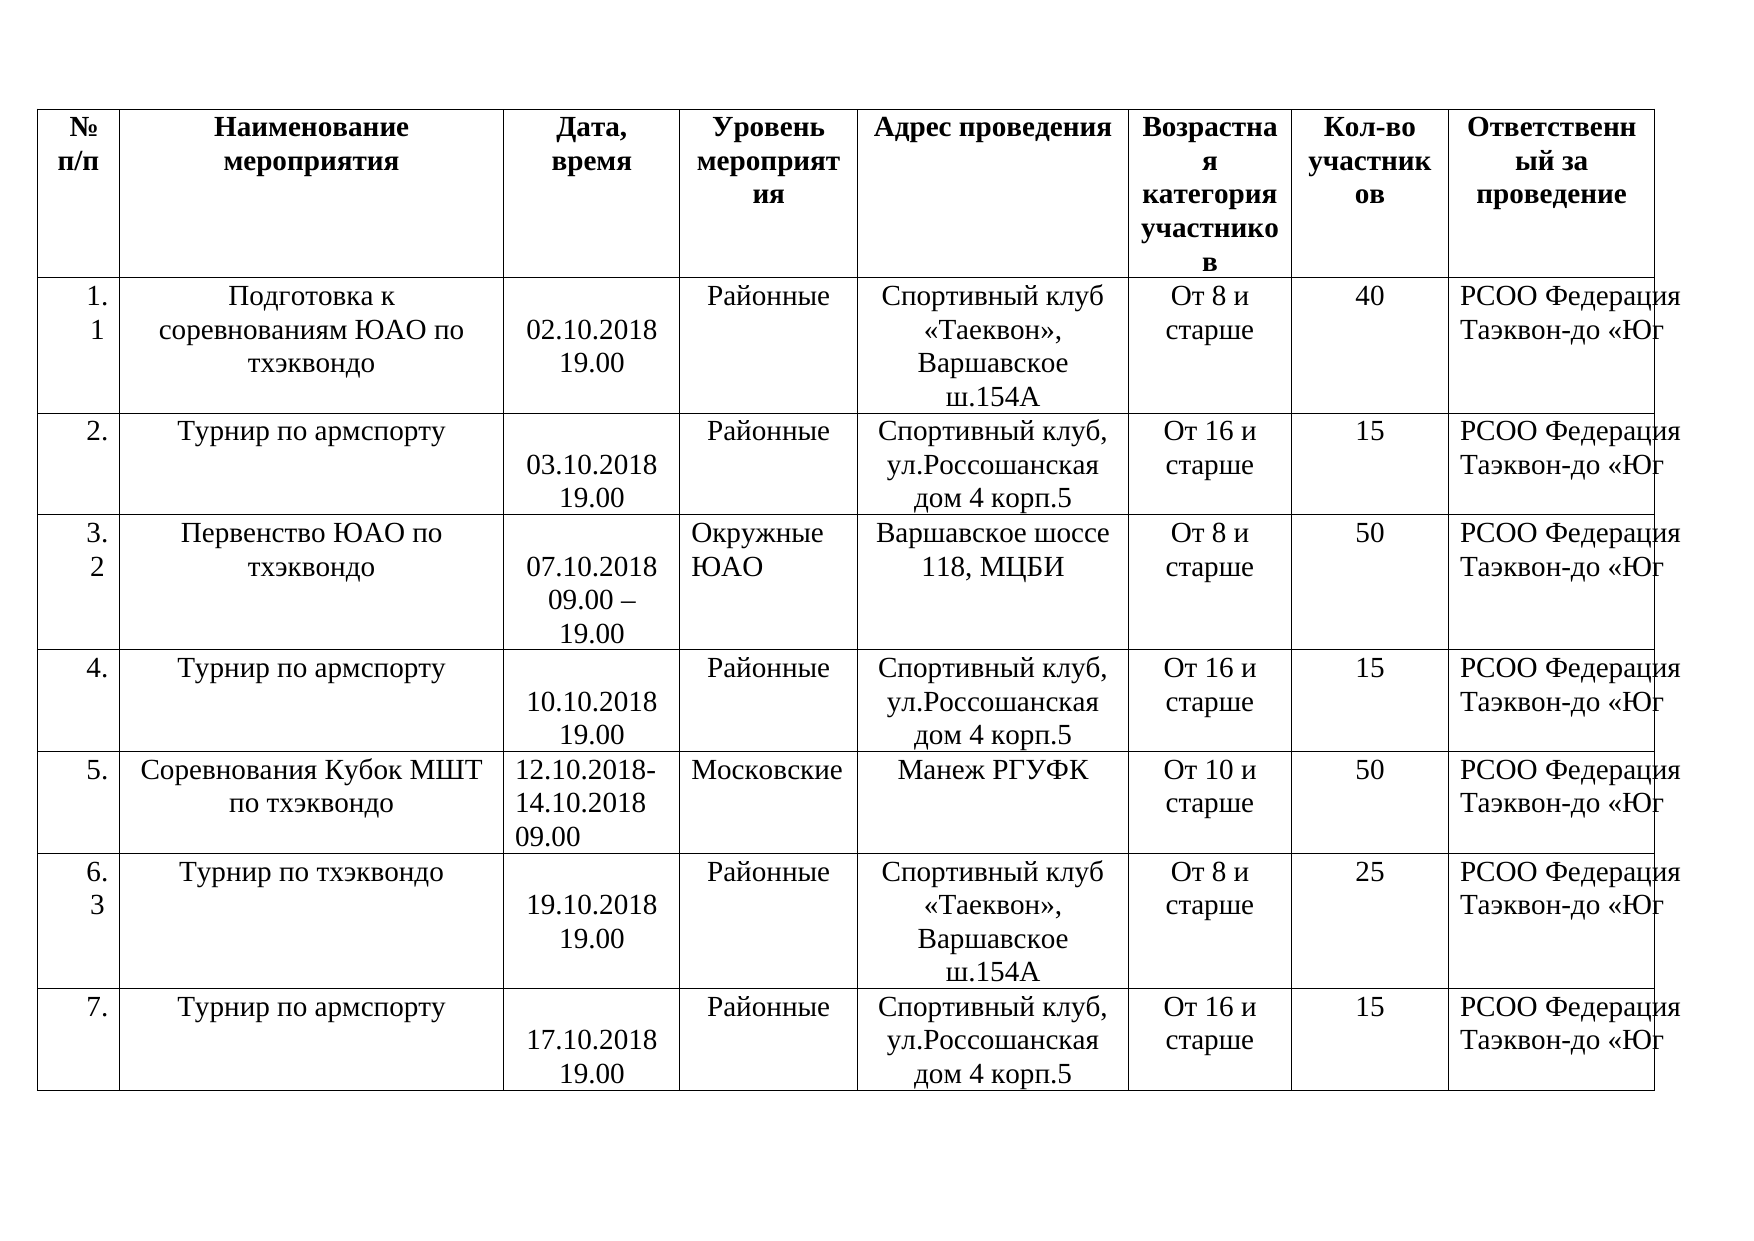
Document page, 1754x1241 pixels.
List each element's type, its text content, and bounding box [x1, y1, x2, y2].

table_cell Московские [680, 752, 857, 853]
table_header Возрастная категория участников [1129, 110, 1291, 277]
table_cell 50 [1292, 515, 1448, 649]
table_cell 19.10.2018 19.00 [504, 854, 679, 988]
table_cell РСОО Федерация Таэквон-до «Юг» [1449, 414, 1654, 514]
table_cell РСОО Федерация Таэквон-до «Юг» [1449, 515, 1654, 649]
table_cell Спортивный клуб, ул.Россошанская дом 4 корп.5 [858, 414, 1128, 514]
table_header Наименование мероприятия [120, 110, 503, 277]
table_cell 40 [1292, 278, 1448, 412]
table_cell От 16 и старше [1129, 414, 1291, 514]
table_cell Районные [680, 854, 857, 988]
table_header Кол-во участников [1292, 110, 1448, 277]
table_cell 02.10.2018 19.00 [504, 278, 679, 412]
table_cell От 8 и старше [1129, 854, 1291, 988]
table_cell Спортивный клуб «Таеквон», Варшавское ш.154А [858, 278, 1128, 412]
table_cell Первенство ЮАО по тхэквондо [120, 515, 503, 649]
table_cell От 8 и старше [1129, 278, 1291, 412]
table_cell Манеж РГУФК [858, 752, 1128, 853]
table_cell Районные [680, 989, 857, 1089]
table_cell 10.10.2018 19.00 [504, 650, 679, 751]
table_cell 1 [38, 278, 119, 412]
table_cell [38, 650, 119, 751]
table_cell Районные [680, 414, 857, 514]
table_header № п/п [38, 110, 119, 277]
table_cell РСОО Федерация Таэквон-до «Юг» [1449, 278, 1654, 412]
table_cell РСОО Федерация Таэквон-до «Юг» [1449, 650, 1654, 751]
table_cell От 16 и старше [1129, 989, 1291, 1089]
table_cell 3 [38, 854, 119, 988]
table_cell Соревнования Кубок МШТ по тхэквондо [120, 752, 503, 853]
table_cell 17.10.2018 19.00 [504, 989, 679, 1089]
table_cell Турнир по армспорту [120, 989, 503, 1089]
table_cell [1449, 989, 1654, 1089]
table_cell От 16 и старше [1129, 650, 1291, 751]
table_cell Районные [680, 278, 857, 412]
table_cell Окружные ЮАО [680, 515, 857, 649]
table_cell 15 [1292, 650, 1448, 751]
table_cell [38, 414, 119, 514]
table_cell Турнир по тхэквондо [120, 854, 503, 988]
table_header Адрес проведения [858, 110, 1128, 277]
table_cell 25 [1292, 854, 1448, 988]
table_cell РСОО Федерация Таэквон-до «Юг» [1449, 752, 1654, 853]
table_cell Турнир по армспорту [120, 414, 503, 514]
table_header Уровень мероприятия [680, 110, 857, 277]
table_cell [858, 854, 1128, 988]
table_cell Подготовка к соревнованиям ЮАО по тхэквондо [120, 278, 503, 412]
table_cell От 8 и старше [1129, 515, 1291, 649]
table_cell 15 [1292, 989, 1448, 1089]
table_cell 50 [1292, 752, 1448, 853]
table_cell 03.10.2018 19.00 [504, 414, 679, 514]
table_cell РСОО Федерация Таэквон-до «Юг» [1449, 854, 1654, 988]
table_cell Турнир по армспорту [120, 650, 503, 751]
table_header Ответственный за проведение [1449, 110, 1654, 277]
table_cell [858, 989, 1128, 1089]
table_cell Районные [680, 650, 857, 751]
table_cell Спортивный клуб, ул.Россошанская дом 4 корп.5 [858, 650, 1128, 751]
table_cell Варшавское шоссе 118, МЦБИ [858, 515, 1128, 649]
table_cell [38, 989, 119, 1089]
table_header Дата, время [504, 110, 679, 277]
table_cell От 10 и старше [1129, 752, 1291, 853]
table_cell 07.10.2018 09.00 – 19.00 [504, 515, 679, 649]
table_cell 12.10.2018-14.10.2018 09.00 [504, 752, 679, 853]
table_cell 2 [38, 515, 119, 649]
table_cell 15 [1292, 414, 1448, 514]
table_cell [38, 752, 119, 853]
